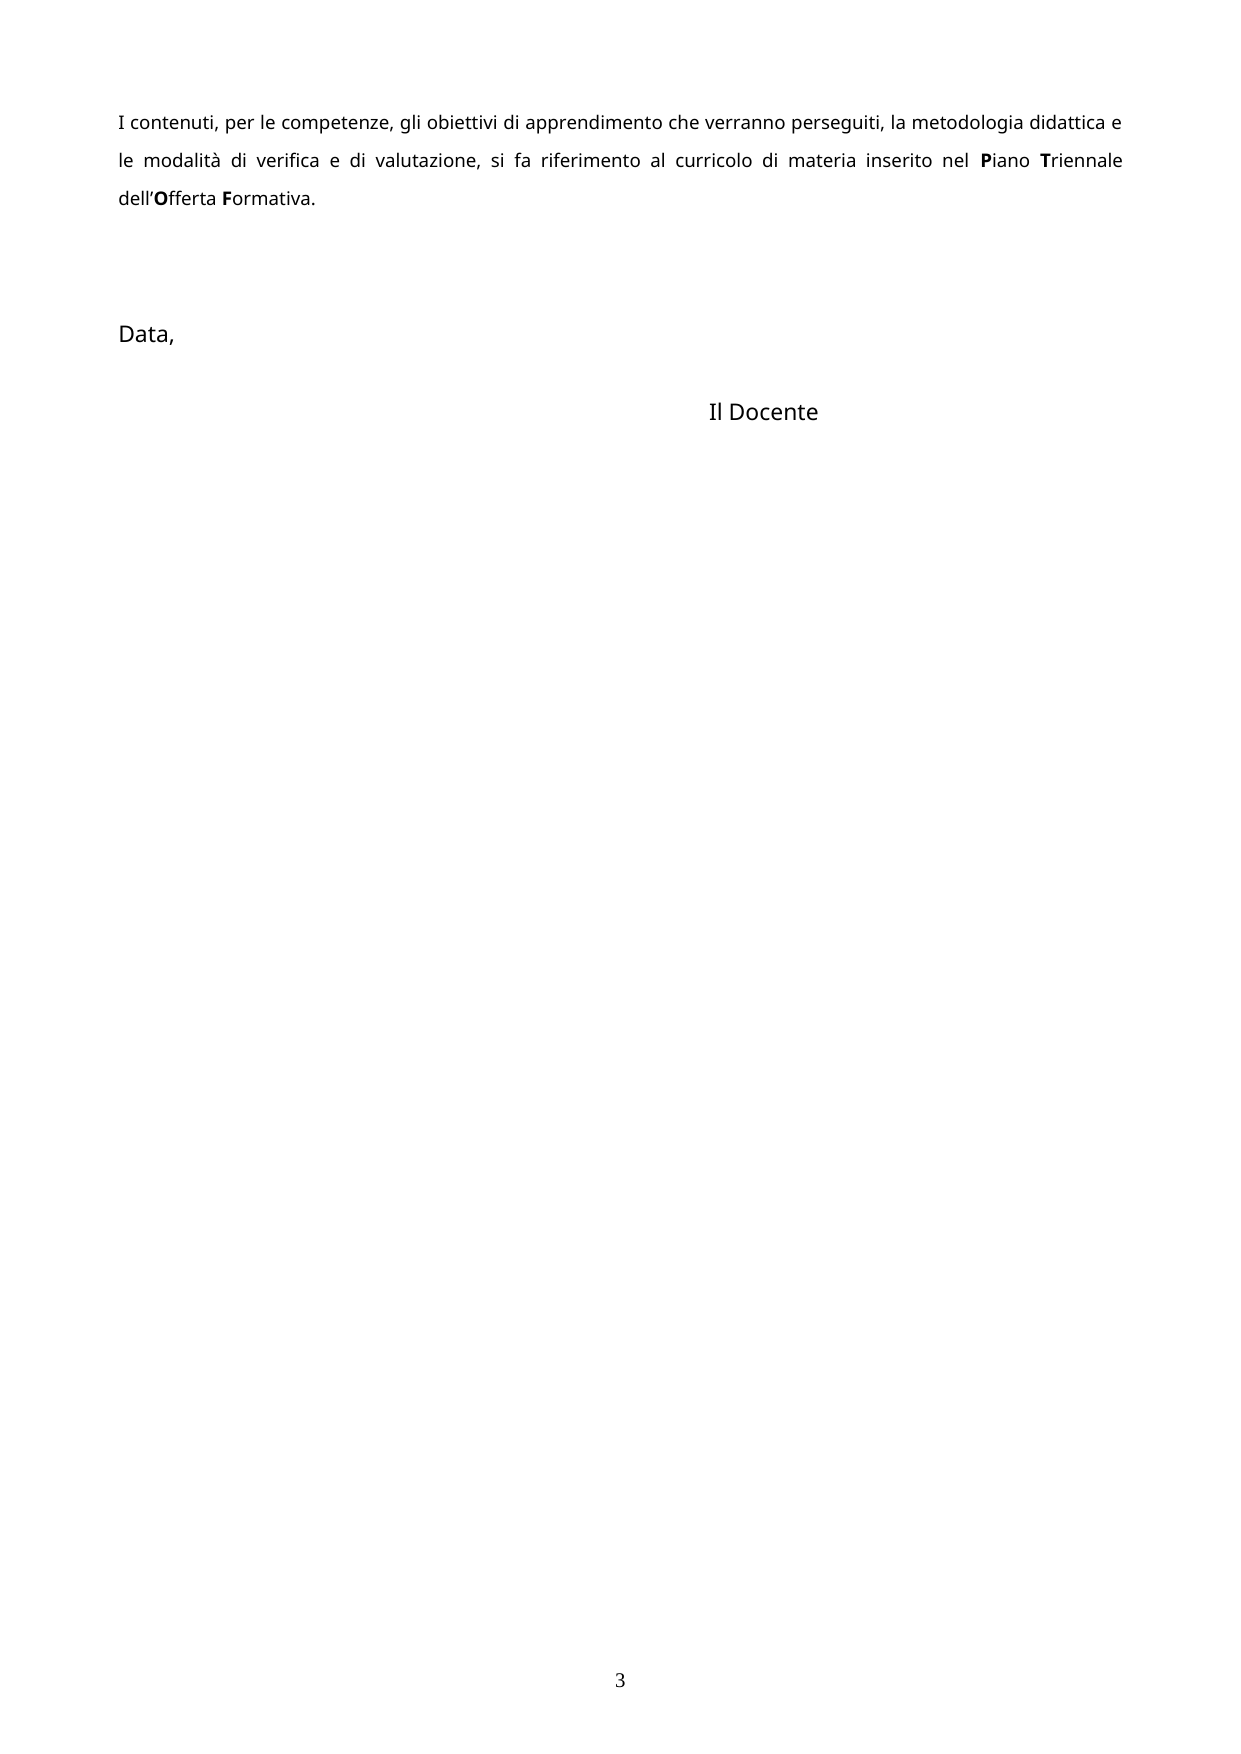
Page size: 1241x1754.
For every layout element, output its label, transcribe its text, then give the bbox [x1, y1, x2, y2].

text I contenuti, per le competenze, gli obiettivi di apprendimento che verranno perseguiti, la metodologia didattica e le modalità di verifica e di valutazione, si fa riferimento al curricolo di materia inserito nel Piano Triennale dell’Offerta Formativa. [118, 109, 1123, 211]
text Il Docente [635, 396, 1122, 427]
text Data, [118, 317, 1122, 349]
